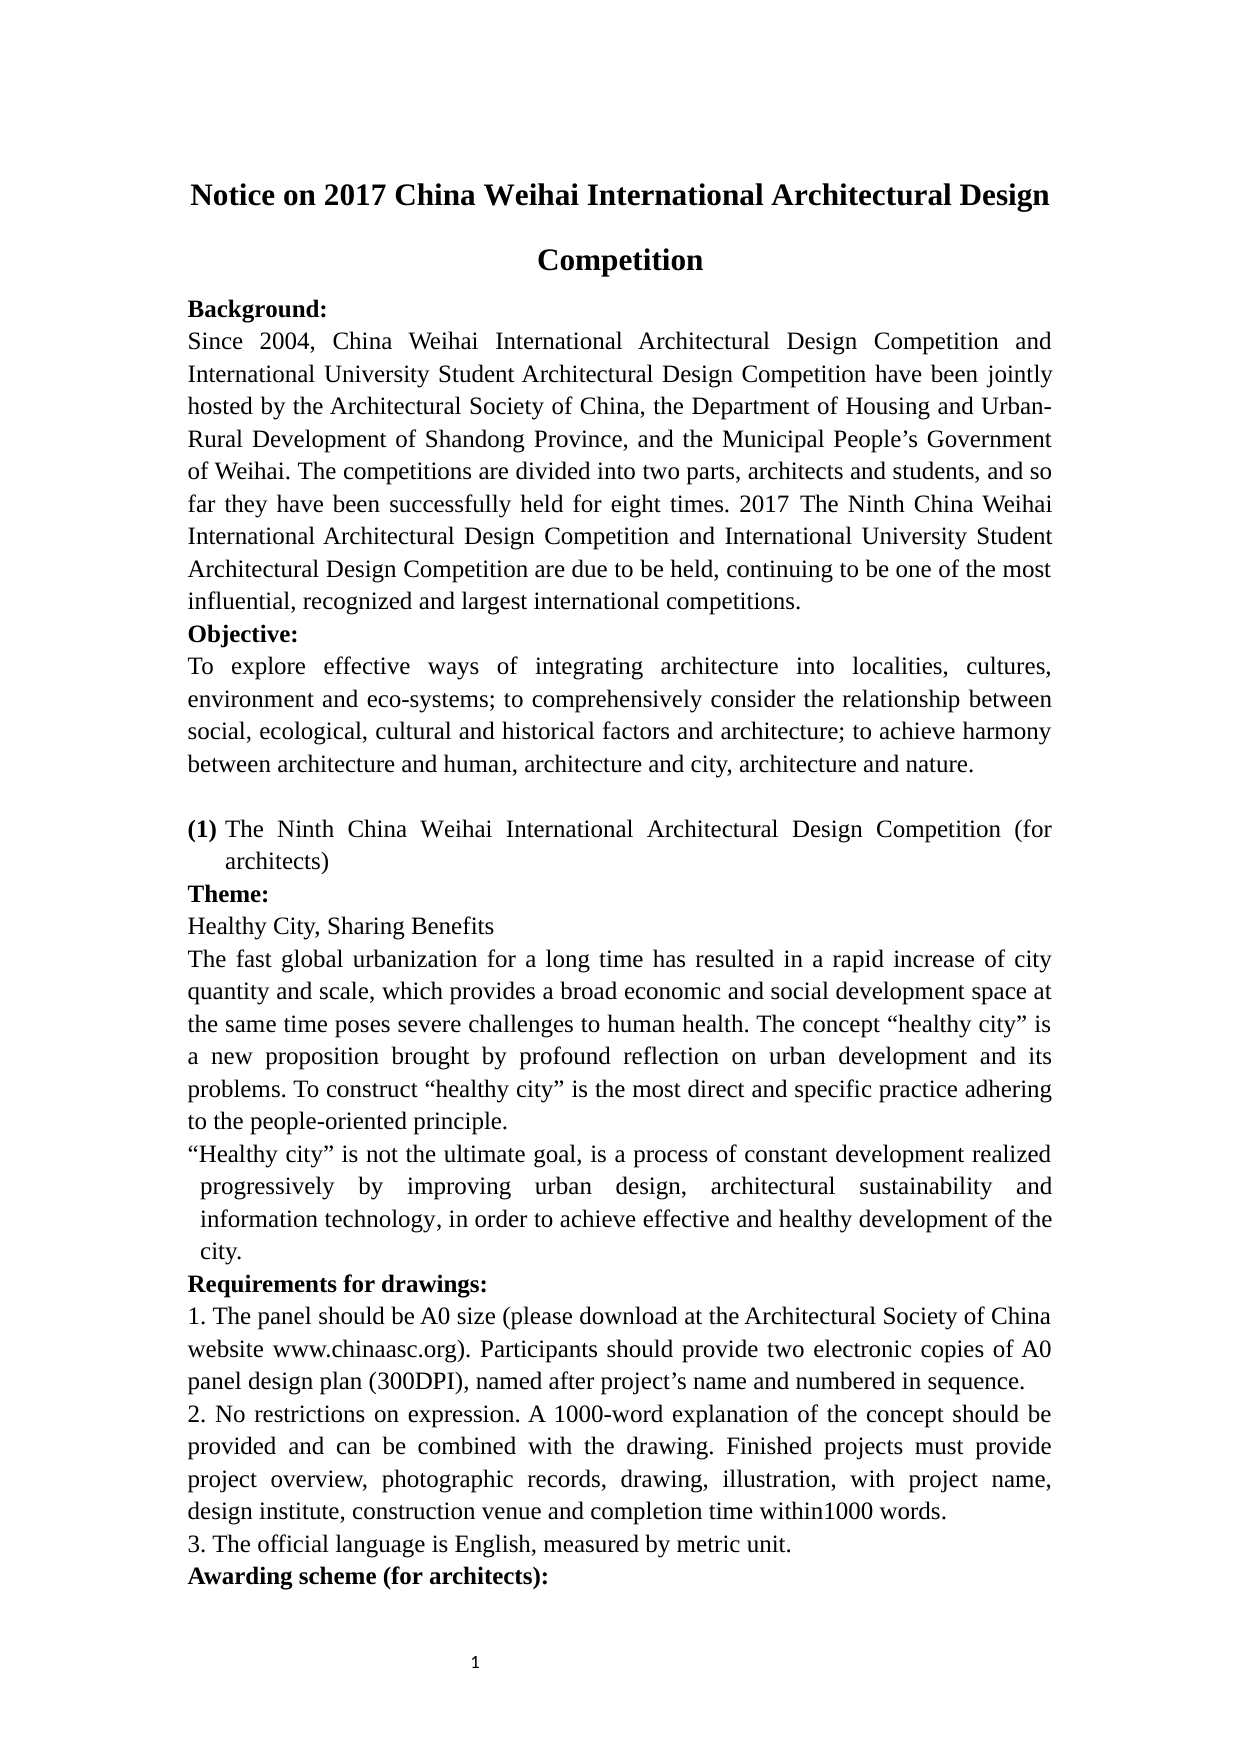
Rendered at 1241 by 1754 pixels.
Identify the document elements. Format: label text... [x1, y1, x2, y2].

text Since 2004, China Weihai International Architectural Design Competition and International University Student Architectural Design Competition have been jointly hosted by the Architectural Society of China, the Department of Housing and Urban-Rural Development of Shandong Province, and the Municipal People’s Government of Weihai. The competitions are divided into two parts, architects and students, and so far they have been successfully held for eight times. 2017 The Ninth China Weihai International Architectural Design Competition and International University Student Architectural Design Competition are due to be held, continuing to be one of the most influential, recognized and largest international competitions. [187, 324, 1053, 617]
text 3. The official language is English, measured by metric unit. [187, 1527, 1053, 1559]
text Theme: [187, 877, 1053, 909]
text Requirements for drawings: [187, 1267, 1053, 1299]
text 1. The panel should be A0 size (please download at the Architectural Society of China website www.chinaasc.org). Participants should provide two electronic copies of A0 panel design plan (300DPI), named after project’s name and numbered in sequence. [187, 1299, 1053, 1397]
text “Healthy city” is not the ultimate goal, is a process of constant development realized progressively by improving urban design, architectural sustainability and information technology, in order to achieve effective and healthy development of the city. [187, 1137, 1053, 1267]
text 2. No restrictions on expression. A 1000-word explanation of the concept should be provided and can be combined with the drawing. Finished projects must provide project overview, photographic records, drawing, illustration, with project name, design institute, construction venue and completion time within1000 words. [187, 1397, 1053, 1527]
text To explore effective ways of integrating architecture into localities, cultures, environment and eco-systems; to comprehensively consider the relationship between social, ecological, cultural and historical factors and architecture; to achieve harmony between architecture and human, architecture and city, architecture and nature. [187, 649, 1053, 779]
text Awarding scheme (for architects): [187, 1559, 1053, 1592]
text The fast global urbanization for a long time has resulted in a rapid increase of city quantity and scale, which provides a broad economic and social development space at the same time poses severe challenges to human health. The concept “healthy city” is a new proposition brought by profound reflection on urban development and its problems. To construct “healthy city” is the most direct and specific practice adhering to the people-oriented principle. [187, 954, 1053, 1021]
text The fast global urbanization for a long time has resulted in a rapid increase of city quantity and scale, which provides a broad economic and social development space at the same time poses severe challenges to human health. The concept “healthy city” is a new proposition brought by profound reflection on urban development and its problems. To construct “healthy city” is the most direct and specific practice adhering to the people-oriented principle. [187, 1022, 1053, 1137]
text Background: [187, 292, 1053, 324]
list The Ninth China Weihai International Architectural Design Competition (for architects) [187, 812, 1053, 877]
text Objective: [187, 617, 1053, 649]
text Notice on 2017 China Weihai International Architectural Design Competition [187, 162, 1053, 292]
text Healthy City, Sharing Benefits [187, 909, 1053, 942]
